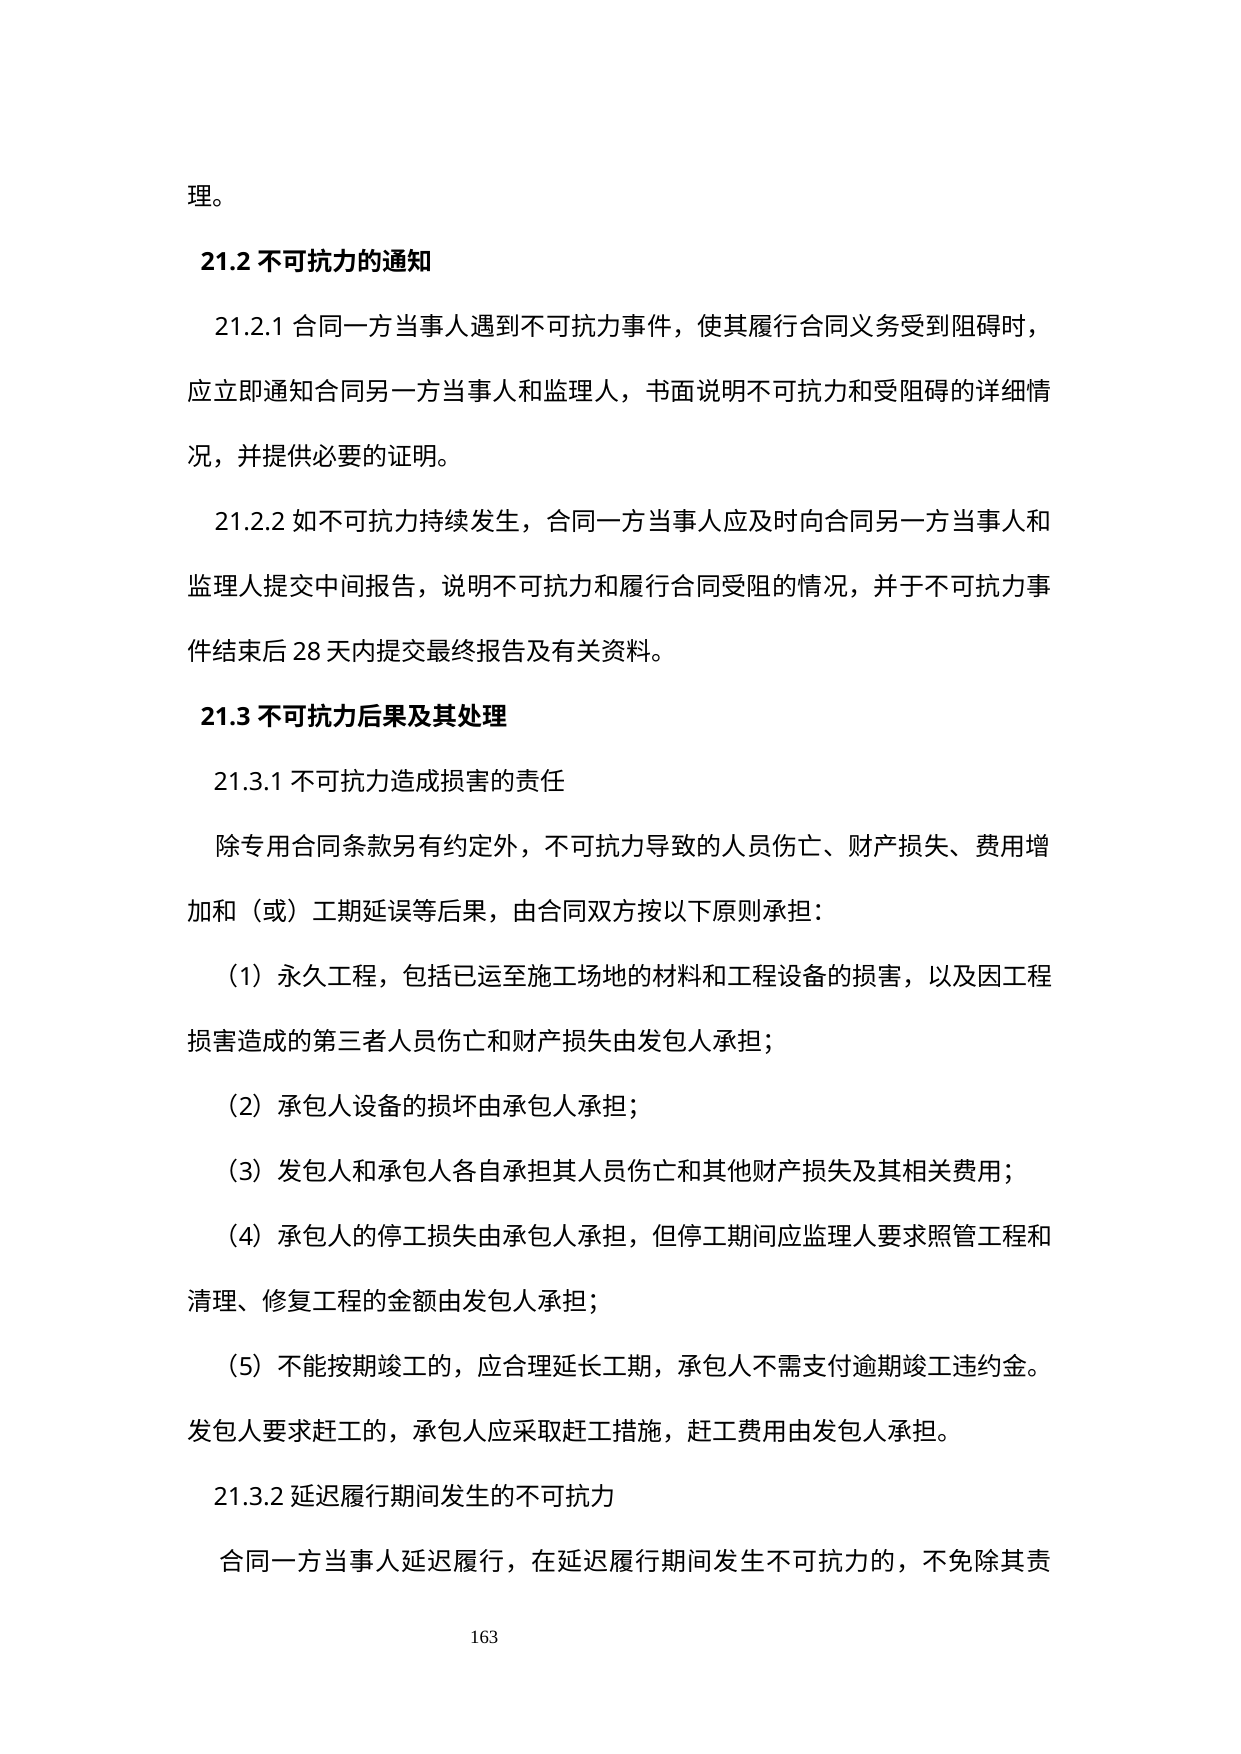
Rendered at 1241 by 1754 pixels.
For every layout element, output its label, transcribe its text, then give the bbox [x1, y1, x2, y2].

text （1）永久工程，包括已运至施工场地的材料和工程设备的损害，以及因工程损害造成的第三者人员伤亡和财产损失由发包人承担； [187, 942, 1053, 1072]
text 21.2.1 合同一方当事人遇到不可抗力事件，使其履行合同义务受到阻碍时，应立即通知合同另一方当事人和监理人，书面说明不可抗力和受阻碍的详细情况，并提供必要的证明。 [187, 292, 1053, 487]
text 21.2.2 如不可抗力持续发生，合同一方当事人应及时向合同另一方当事人和监理人提交中间报告，说明不可抗力和履行合同受阻的情况，并于不可抗力事件结束后28天内提交最终报告及有关资料。 [187, 487, 1053, 682]
text 21.3.1 不可抗力造成损害的责任 [187, 747, 1053, 812]
text （4）承包人的停工损失由承包人承担，但停工期间应监理人要求照管工程和清理、修复工程的金额由发包人承担； [187, 1202, 1053, 1332]
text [187, 162, 1053, 227]
subtitle 21.2 不可抗力的通知 [187, 227, 1053, 292]
text （3）发包人和承包人各自承担其人员伤亡和其他财产损失及其相关费用； [187, 1137, 1053, 1202]
subtitle 21.3 不可抗力后果及其处理 [187, 682, 1053, 747]
text 除专用合同条款另有约定外，不可抗力导致的人员伤亡、财产损失、费用增加和（或）工期延误等后果，由合同双方按以下原则承担： [187, 812, 1053, 942]
text 21.3.2 延迟履行期间发生的不可抗力 [187, 1462, 1053, 1527]
text （5）不能按期竣工的，应合理延长工期，承包人不需支付逾期竣工违约金。发包人要求赶工的，承包人应采取赶工措施，赶工费用由发包人承担。 [187, 1332, 1053, 1462]
text （2）承包人设备的损坏由承包人承担； [187, 1072, 1053, 1137]
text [187, 1527, 1053, 1592]
